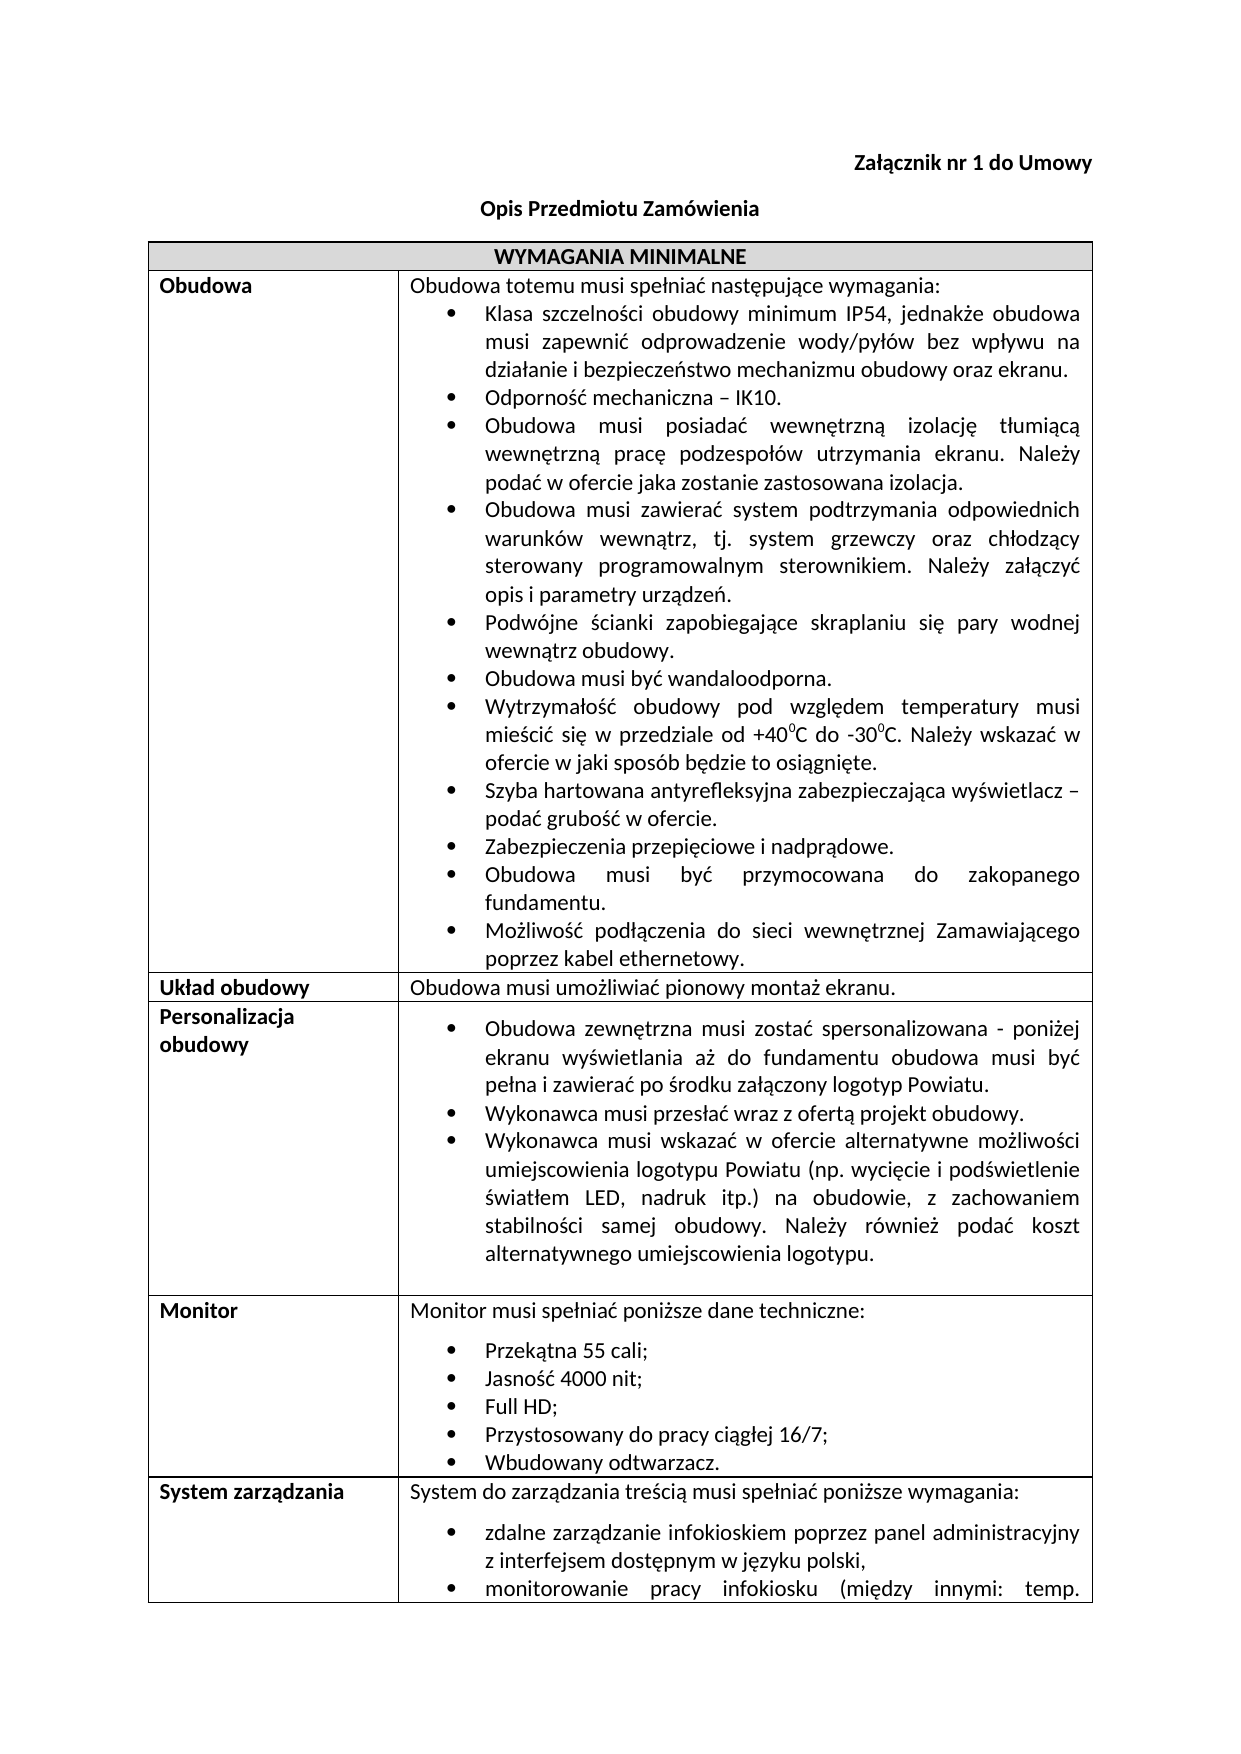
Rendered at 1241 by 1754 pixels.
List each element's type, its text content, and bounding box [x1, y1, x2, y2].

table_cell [399, 1478, 1092, 1602]
table_cell Obudowa musi umożliwiać pionowy montaż ekranu. [399, 973, 1092, 1001]
table_cell Monitor [149, 1296, 398, 1476]
text Załącznik nr 1 do Umowy [148, 148, 1093, 176]
table_cell System zarządzania [149, 1478, 398, 1602]
table_cell Obudowa totemu musi spełniać następujące wymagania: Klasa szczelności obudowy minimum IP54, jednakże obudowa musi zapewnić odprowadzenie wody/pyłów bez wpływu na działanie i bezpieczeństwo mechanizmu obudowy oraz ekranu. Odporność mechaniczna – IK10. Obudowa musi posiadać wewnętrzną izolację tłumiącą wewnętrzną pracę podzespołów utrzymania ekranu. Należy podać w ofercie jaka zostanie zastosowana izolacja. Obudowa musi zawierać system podtrzymania odpowiednich warunków wewnątrz, tj. system grzewczy oraz chłodzący sterowany programowalnym sterownikiem. Należy załączyć opis i parametry urządzeń. Podwójne ścianki zapobiegające skraplaniu się pary wodnej wewnątrz obudowy. Obudowa musi być wandaloodporna. Wytrzymałość obudowy pod względem temperatury musi mieścić się w przedziale od +400C do -300C. Należy wskazać w ofercie w jaki sposób będzie to osiągnięte. Szyba hartowana antyrefleksyjna zabezpieczająca wyświetlacz – podać grubość w ofercie. Zabezpieczenia przepięciowe i nadprądowe. Obudowa musi być przymocowana do zakopanego fundamentu. Możliwość podłączenia do sieci wewnętrznej Zamawiającego poprzez kabel ethernetowy. [399, 271, 1092, 972]
table_cell Monitor musi spełniać poniższe dane techniczne: Przekątna 55 cali; Jasność 4000 nit; Full HD; Przystosowany do pracy ciągłej 16/7; Wbudowany odtwarzacz. [399, 1296, 1092, 1476]
table_header WYMAGANIA MINIMALNE [149, 243, 1092, 270]
text Opis Przedmiotu Zamówienia [148, 194, 1093, 222]
table_cell Układ obudowy [149, 973, 398, 1001]
table_cell Personalizacja obudowy [149, 1002, 398, 1295]
table_cell Obudowa zewnętrzna musi zostać spersonalizowana - poniżej ekranu wyświetlania aż do fundamentu obudowa musi być pełna i zawierać po środku załączony logotyp Powiatu. Wykonawca musi przesłać wraz z ofertą projekt obudowy. Wykonawca musi wskazać w ofercie alternatywne możliwości umiejscowienia logotypu Powiatu (np. wycięcie i podświetlenie światłem LED, nadruk itp.) na obudowie, z zachowaniem stabilności samej obudowy. Należy również podać koszt alternatywnego umiejscowienia logotypu. [399, 1002, 1092, 1295]
table_cell Obudowa [149, 271, 398, 972]
